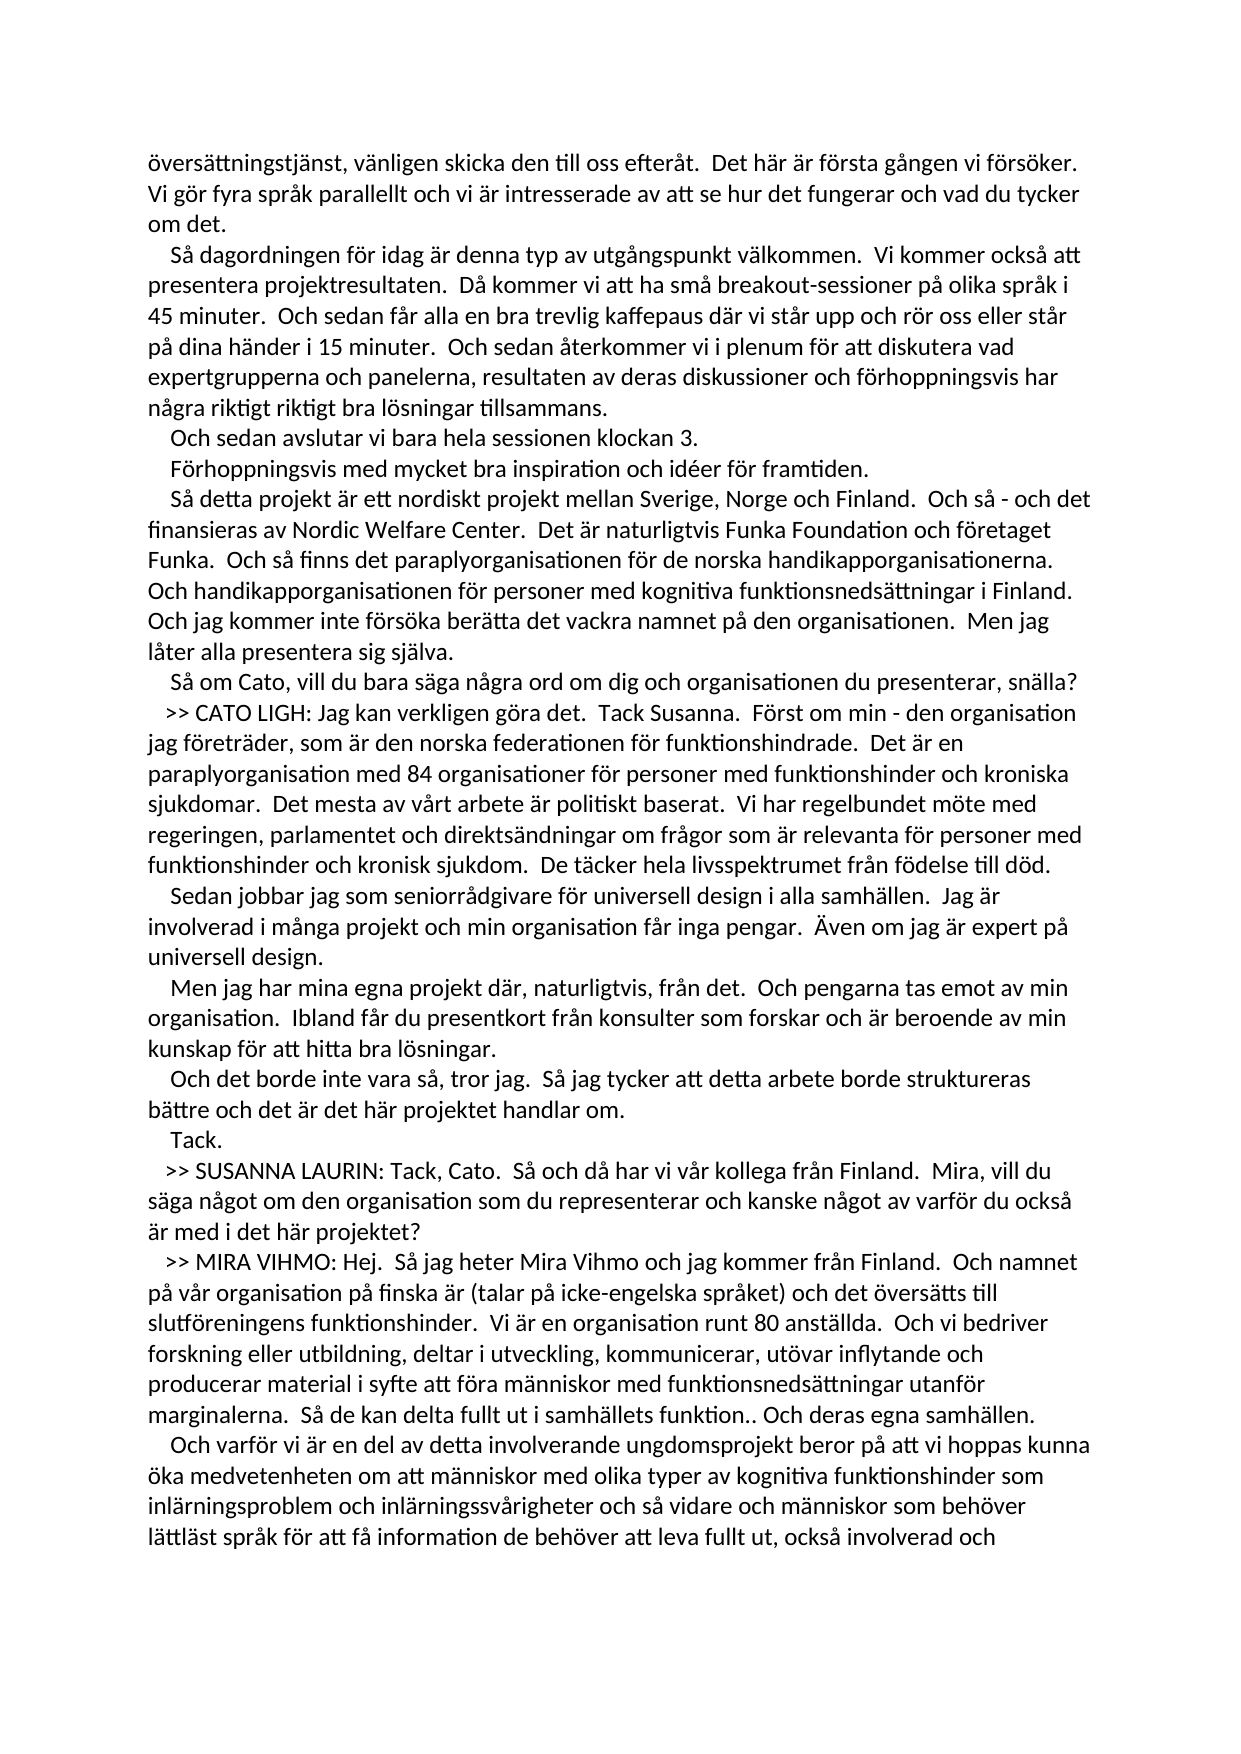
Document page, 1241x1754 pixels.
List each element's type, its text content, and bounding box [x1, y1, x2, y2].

text >> CATO LIGH: Jag kan verkligen göra det. Tack Susanna. Först om min - den organisation jag företräder, som är den norska federationen för funktionshindrade. Det är en paraplyorganisation med 84 organisationer för personer med funktionshinder och kroniska sjukdomar. Det mesta av vårt arbete är politiskt baserat. Vi har regelbundet möte med regeringen, parlamentet och direktsändningar om frågor som är relevanta för personer med funktionshinder och kronisk sjukdom. De täcker hela livsspektrumet från födelse till död. [148, 697, 1093, 880]
text Men jag har mina egna projekt där, naturligtvis, från det. Och pengarna tas emot av min organisation. Ibland får du presentkort från konsulter som forskar och är beroende av min kunskap för att hitta bra lösningar. [148, 972, 1093, 1063]
text Så detta projekt är ett nordiskt projekt mellan Sverige, Norge och Finland. Och så - och det finansieras av Nordic Welfare Center. Det är naturligtvis Funka Foundation och företaget Funka. Och så finns det paraplyorganisationen för de norska handikapporganisationerna. Och handikapporganisationen för personer med kognitiva funktionsnedsättningar i Finland. Och jag kommer inte försöka berätta det vackra namnet på den organisationen. Men jag låter alla presentera sig själva. [148, 483, 1093, 666]
text Sedan jobbar jag som seniorrådgivare för universell design i alla samhällen. Jag är involverad i många projekt och min organisation får inga pengar. Även om jag är expert på universell design. [148, 880, 1093, 972]
text >> MIRA VIHMO: Hej. Så jag heter Mira Vihmo och jag kommer från Finland. Och namnet på vår organisation på finska är (talar på icke-engelska språket) och det översätts till slutföreningens funktionshinder. Vi är en organisation runt 80 anställda. Och vi bedriver forskning eller utbildning, deltar i utveckling, kommunicerar, utövar inflytande och producerar material i syfte att föra människor med funktionsnedsättningar utanför marginalerna. Så de kan delta fullt ut i samhällets funktion.. Och deras egna samhällen. [148, 1246, 1093, 1429]
text >> SUSANNA LAURIN: Tack, Cato. Så och då har vi vår kollega från Finland. Mira, vill du säga något om den organisation som du representerar och kanske något av varför du också är med i det här projektet? [148, 1155, 1093, 1246]
text Och det borde inte vara så, tror jag. Så jag tycker att detta arbete borde struktureras bättre och det är det här projektet handlar om. [148, 1063, 1093, 1124]
text Och sedan avslutar vi bara hela sessionen klockan 3. [148, 422, 1093, 453]
text Tack. [148, 1124, 1093, 1155]
text Förhoppningsvis med mycket bra inspiration och idéer för framtiden. [148, 453, 1093, 483]
text Så dagordningen för idag är denna typ av utgångspunkt välkommen. Vi kommer också att presentera projektresultaten. Då kommer vi att ha små breakout-sessioner på olika språk i 45 minuter. Och sedan får alla en bra trevlig kaffepaus där vi står upp och rör oss eller står på dina händer i 15 minuter. Och sedan återkommer vi i plenum för att diskutera vad expertgrupperna och panelerna, resultaten av deras diskussioner och förhoppningsvis har några riktigt riktigt bra lösningar tillsammans. [148, 239, 1093, 422]
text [148, 1429, 1093, 1552]
text Så om Cato, vill du bara säga några ord om dig och organisationen du presenterar, snälla? [148, 666, 1093, 697]
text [148, 148, 1093, 239]
